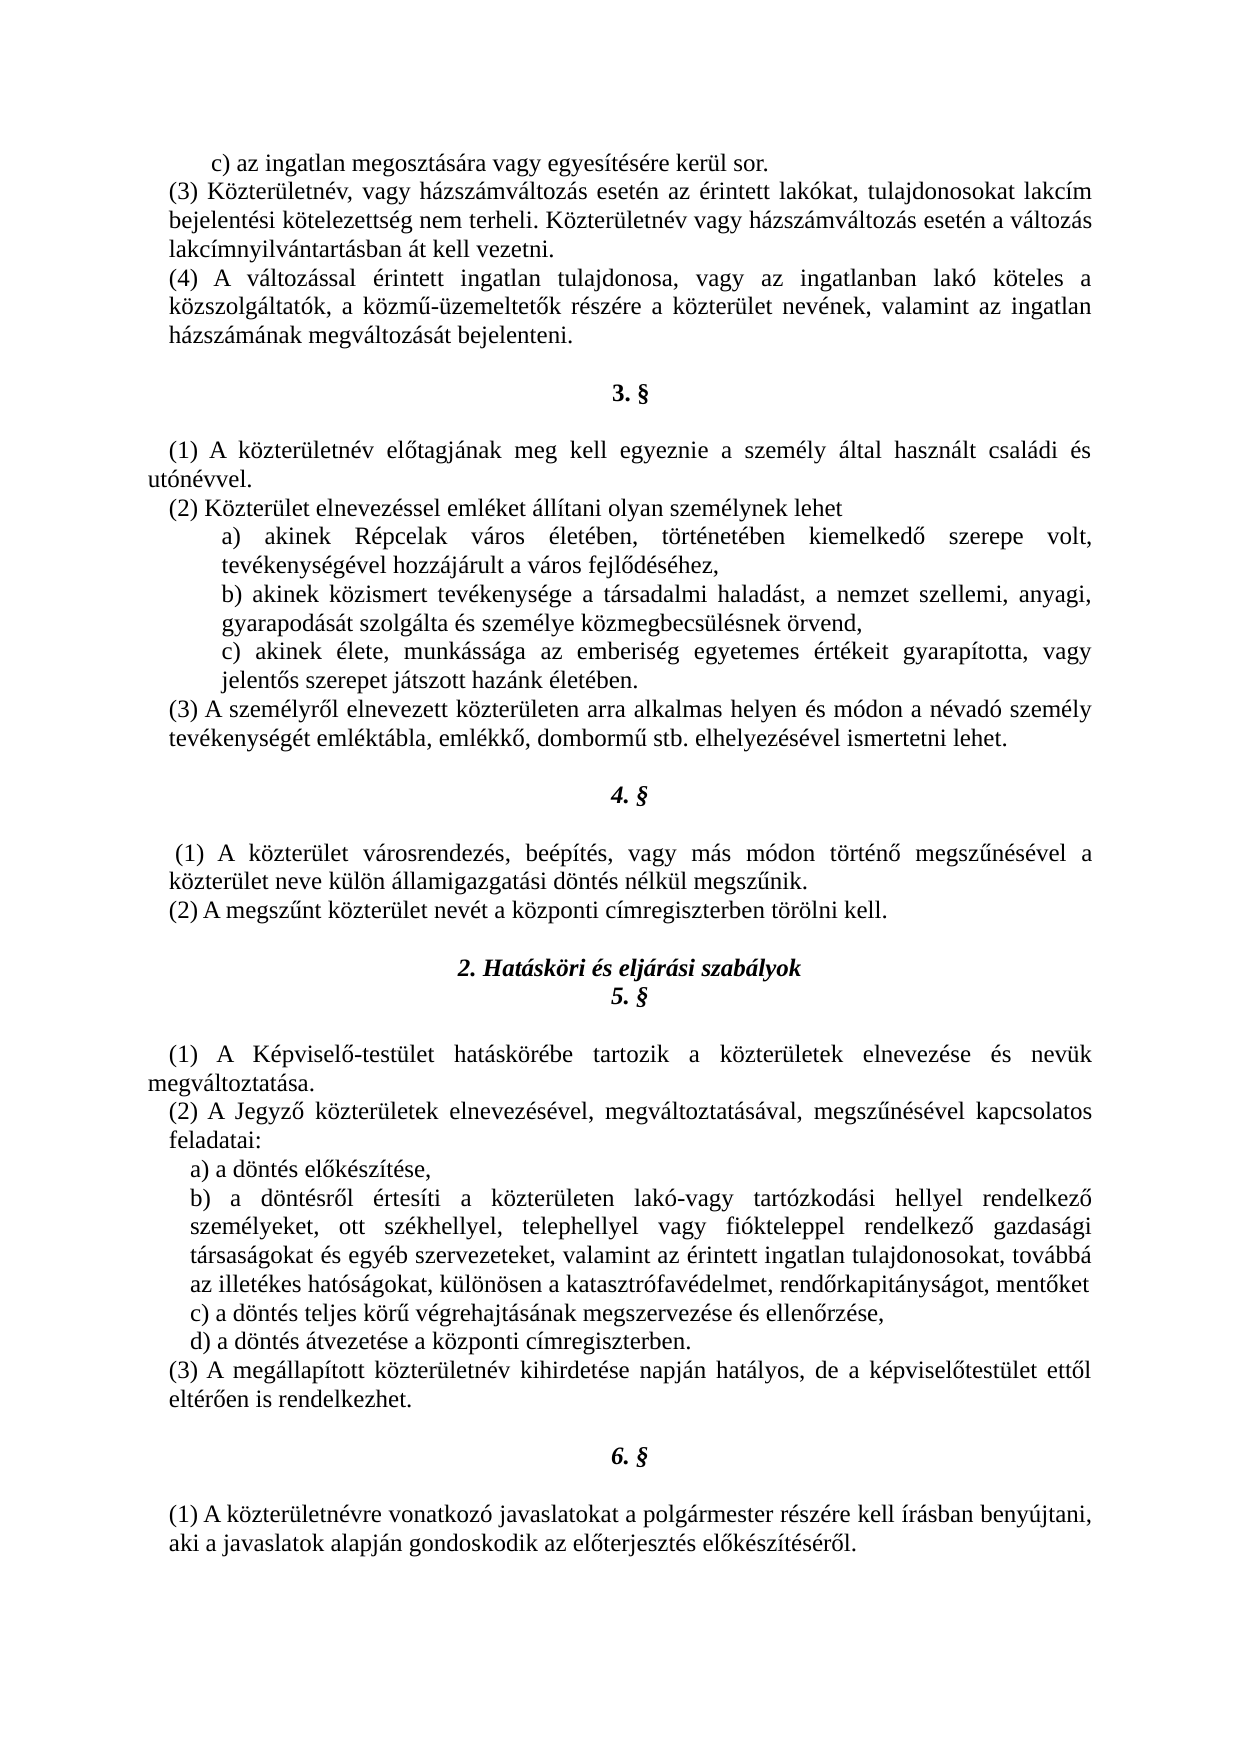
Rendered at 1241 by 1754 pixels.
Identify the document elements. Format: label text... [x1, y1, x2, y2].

text (4) A változással érintett ingatlan tulajdonosa, vagy az ingatlanban lakó köteles a közszolgáltatók, a közmű-üzemeltetők részére a közterület nevének, valamint az ingatlan házszámának megváltozását bejelenteni. [169, 263, 1093, 349]
text c) akinek élete, munkássága az emberiség egyetemes értékeit gyarapította, vagy jelentős szerepet játszott hazánk életében. [221, 636, 1093, 694]
text c) a döntés teljes körű végrehajtásának megszervezése és ellenőrzése, [169, 1298, 1093, 1326]
text (2) Közterület elnevezéssel emléket állítani olyan személynek lehet [148, 493, 1093, 521]
text (3) A megállapított közterületnév kihirdetése napján hatályos, de a képviselőtestület ettől eltérően is rendelkezhet. [169, 1355, 1093, 1413]
text (1) A Képviselő-testület hatáskörébe tartozik a közterületek elnevezése és nevük megváltoztatása. [148, 1039, 1093, 1096]
text c) az ingatlan megosztására vagy egyesítésére kerül sor. [190, 148, 1093, 176]
text (1) A közterület városrendezés, beépítés, vagy más módon történő megszűnésével a közterület neve külön államigazgatási döntés nélkül megszűnik. [169, 838, 1093, 895]
text (2) A megszűnt közterület nevét a központi címregiszterben törölni kell. [148, 895, 1093, 924]
text b) akinek közismert tevékenysége a társadalmi haladást, a nemzet szellemi, anyagi, gyarapodását szolgálta és személye közmegbecsülésnek örvend, [221, 579, 1093, 636]
text 3. § [148, 378, 1093, 406]
text b) a döntésről értesíti a közterületen lakó-vagy tartózkodási hellyel rendelkező személyeket, ott székhellyel, telephellyel vagy fiókteleppel rendelkező gazdasági társaságokat és egyéb szervezeteket, valamint az érintett ingatlan tulajdonosokat, továbbá az illetékes hatóságokat, különösen a katasztrófavédelmet, rendőrkapitányságot, mentőket [190, 1183, 1093, 1298]
text a) a döntés előkészítése, [169, 1154, 1093, 1183]
text 4. § [148, 780, 1093, 809]
text (1) A közterületnév előtagjának meg kell egyeznie a személy által használt családi és utónévvel. [148, 435, 1093, 493]
text (3) A személyről elnevezett közterületen arra alkalmas helyen és módon a névadó személy tevékenységét emléktábla, emlékkő, dombormű stb. elhelyezésével ismertetni lehet. [169, 694, 1093, 751]
text (3) Közterületnév, vagy házszámváltozás esetén az érintett lakókat, tulajdonosokat lakcím bejelentési kötelezettség nem terheli. Közterületnév vagy házszámváltozás esetén a változás lakcímnyilvántartásban át kell vezetni. [169, 176, 1093, 263]
text (2) A Jegyző közterületek elnevezésével, megváltoztatásával, megszűnésével kapcsolatos feladatai: [169, 1096, 1093, 1154]
text a) akinek Répcelak város életében, történetében kiemelkedő szerepe volt, tevékenységével hozzájárult a város fejlődéséhez, [221, 521, 1093, 579]
text d) a döntés átvezetése a központi címregiszterben. [169, 1326, 1093, 1355]
text (1) A közterületnévre vonatkozó javaslatokat a polgármester részére kell írásban benyújtani, aki a javaslatok alapján gondoskodik az előterjesztés előkészítéséről. [169, 1499, 1093, 1556]
text 5. § [148, 981, 1093, 1010]
text 2. Hatásköri és eljárási szabályok [148, 953, 1093, 981]
text 6. § [169, 1441, 1093, 1470]
